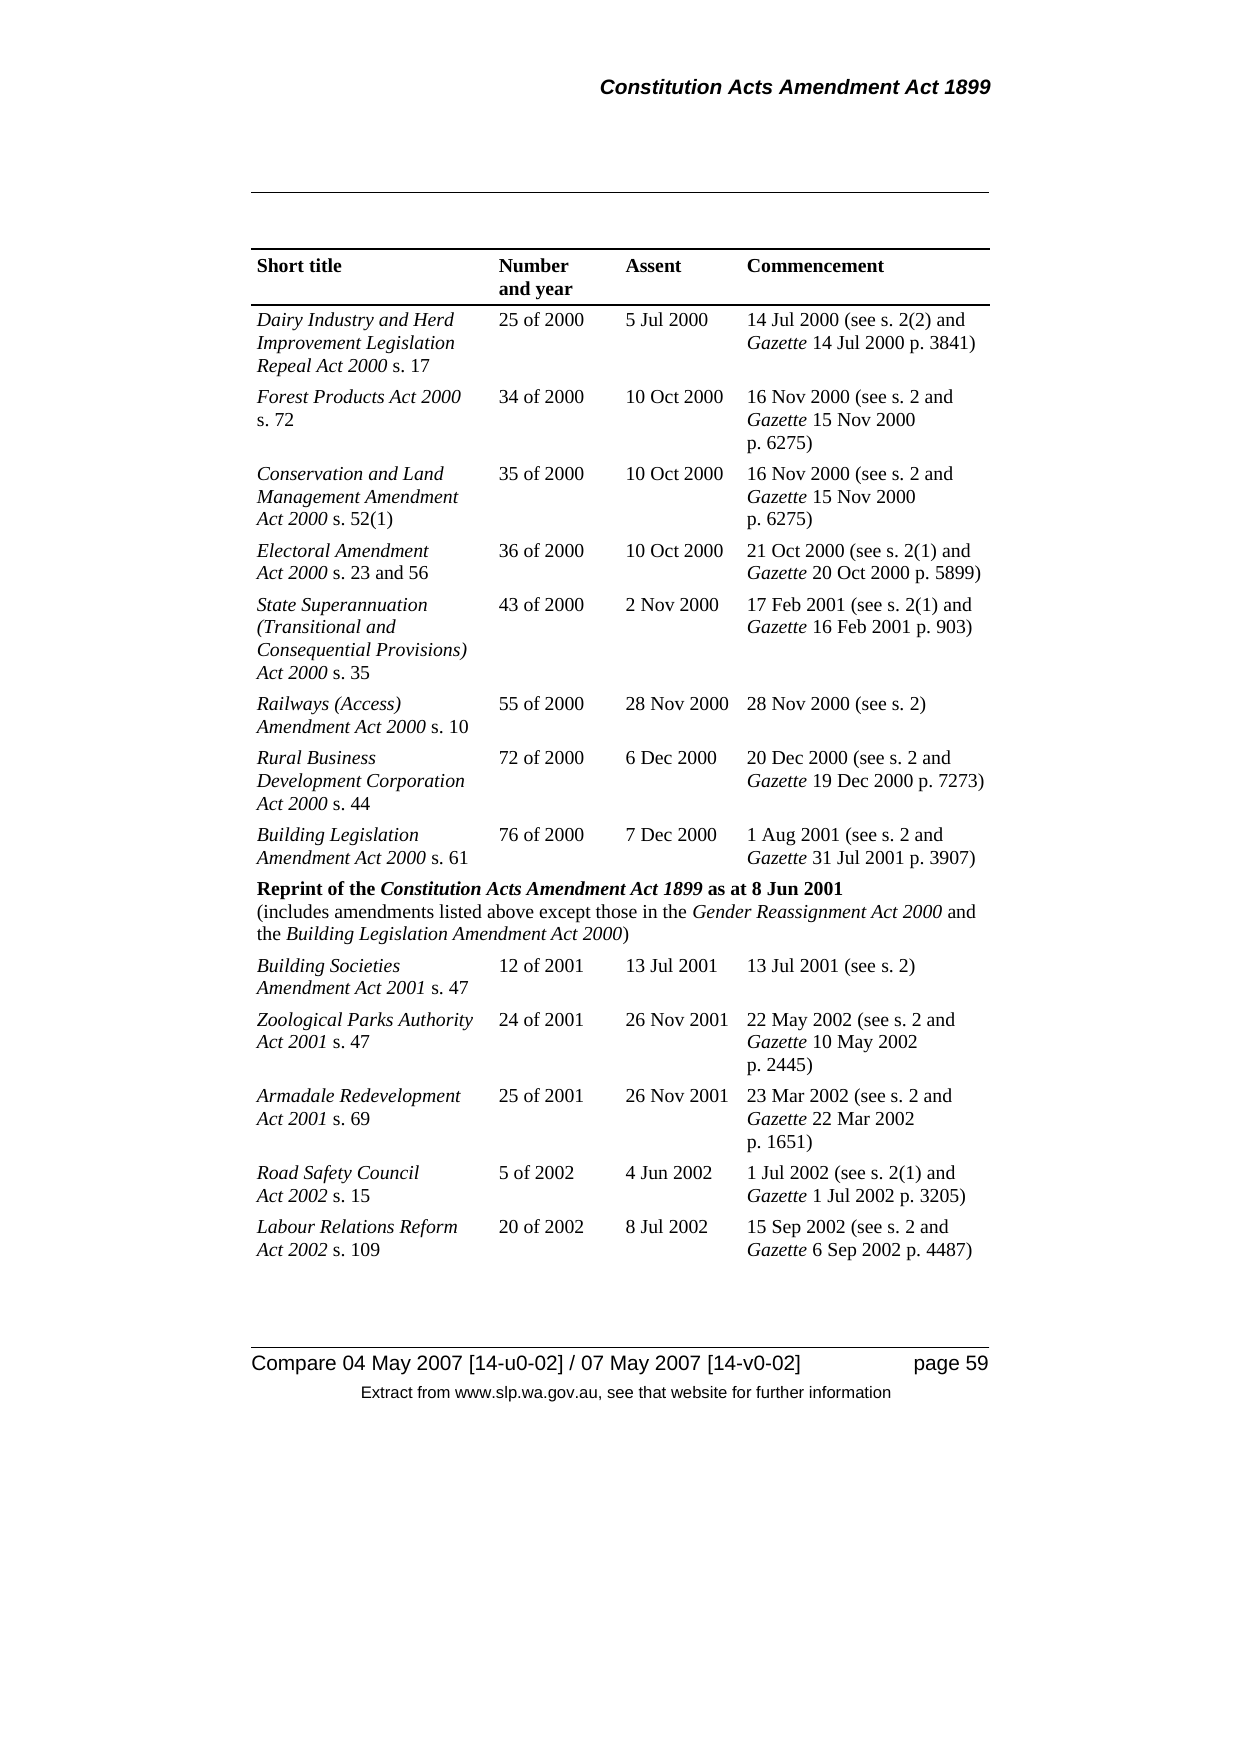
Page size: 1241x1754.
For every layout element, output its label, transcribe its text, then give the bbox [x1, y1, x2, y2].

table_header Short title [251, 250, 493, 304]
table_cell 1 Jul 2002 (see s. 2(1) and Gazette 1 Jul 2002 p. 3205) [741, 1157, 990, 1211]
table_cell 23 Mar 2002 (see s. 2 and Gazette 22 Mar 2002 p. 1651) [741, 1080, 990, 1157]
table_cell 4 Jun 2002 [620, 1157, 741, 1211]
table_cell 5 Jul 2000 [620, 306, 741, 381]
table_cell 7 Dec 2000 [620, 819, 741, 873]
table_cell 55 of 2000 [493, 688, 619, 742]
table_cell 36 of 2000 [493, 534, 619, 588]
table_cell 25 of 2000 [493, 306, 619, 381]
table_cell 10 Oct 2000 [620, 534, 741, 588]
table_cell 76 of 2000 [493, 819, 619, 873]
table_cell 12 of 2001 [493, 949, 619, 1003]
table_header Assent [620, 250, 741, 304]
table_cell Forest Products Act 2000 s. 72 [251, 381, 493, 458]
table_cell 13 Jul 2001 [620, 949, 741, 1003]
table_cell 5 of 2002 [493, 1157, 619, 1211]
table_cell Building Legislation Amendment Act 2000 s. 61 [251, 819, 493, 873]
table_cell 2 Nov 2000 [620, 588, 741, 688]
table_cell Reprint of the Constitution Acts Amendment Act 1899 as at 8 Jun 2001 (includes amendments listed above except those in the Gender Reassignment Act 2000 and the Building Legislation Amendment Act 2000) [251, 873, 988, 949]
table_cell Road Safety Council Act 2002 s. 15 [251, 1157, 493, 1211]
table_cell 6 Dec 2000 [620, 742, 741, 819]
table_cell 14 Jul 2000 (see s. 2(2) and Gazette 14 Jul 2000 p. 3841) [741, 306, 990, 381]
table_cell 10 Oct 2000 [620, 458, 741, 534]
table_cell 20 Dec 2000 (see s. 2 and Gazette 19 Dec 2000 p. 7273) [741, 742, 990, 819]
table_header Number and year [493, 250, 619, 304]
table_cell 35 of 2000 [493, 458, 619, 534]
table_cell 28 Nov 2000 [620, 688, 741, 742]
table_cell 16 Nov 2000 (see s. 2 and Gazette 15 Nov 2000 p. 6275) [741, 381, 990, 458]
table_cell Zoological Parks Authority Act 2001 s. 47 [251, 1003, 493, 1080]
table_cell Railways (Access) Amendment Act 2000 s. 10 [251, 688, 493, 742]
table_cell Armadale Redevelopment Act 2001 s. 69 [251, 1080, 493, 1157]
table_cell 21 Oct 2000 (see s. 2(1) and Gazette 20 Oct 2000 p. 5899) [741, 534, 990, 588]
table_cell 28 Nov 2000 (see s. 2) [741, 688, 990, 742]
table_cell 43 of 2000 [493, 588, 619, 688]
table_cell 24 of 2001 [493, 1003, 619, 1080]
table_cell 13 Jul 2001 (see s. 2) [741, 949, 990, 1003]
table_cell 8 Jul 2002 [620, 1211, 741, 1265]
table_cell 26 Nov 2001 [620, 1003, 741, 1080]
table_cell 72 of 2000 [493, 742, 619, 819]
table_cell 20 of 2002 [493, 1211, 619, 1265]
table_cell Rural Business Development Corporation Act 2000 s. 44 [251, 742, 493, 819]
table_cell Conservation and Land Management Amendment Act 2000 s. 52(1) [251, 458, 493, 534]
table_cell 25 of 2001 [493, 1080, 619, 1157]
table_cell 16 Nov 2000 (see s. 2 and Gazette 15 Nov 2000 p. 6275) [741, 458, 990, 534]
table_header Commencement [741, 250, 990, 304]
table_cell 15 Sep 2002 (see s. 2 and Gazette 6 Sep 2002 p. 4487) [741, 1211, 990, 1265]
table_cell Dairy Industry and Herd Improvement Legislation Repeal Act 2000 s. 17 [251, 306, 493, 381]
table_cell 34 of 2000 [493, 381, 619, 458]
table_cell Labour Relations Reform Act 2002 s. 109 [251, 1211, 493, 1265]
table_cell 17 Feb 2001 (see s. 2(1) and Gazette 16 Feb 2001 p. 903) [741, 588, 990, 688]
table_cell 26 Nov 2001 [620, 1080, 741, 1157]
table_cell 22 May 2002 (see s. 2 and Gazette 10 May 2002 p. 2445) [741, 1003, 990, 1080]
table_cell State Superannuation (Transitional and Consequential Provisions) Act 2000 s. 35 [251, 588, 493, 688]
table_cell Electoral Amendment Act 2000 s. 23 and 56 [251, 534, 493, 588]
table_cell 10 Oct 2000 [620, 381, 741, 458]
table_cell Building Societies Amendment Act 2001 s. 47 [251, 949, 493, 1003]
table_cell 1 Aug 2001 (see s. 2 and Gazette 31 Jul 2001 p. 3907) [741, 819, 990, 873]
